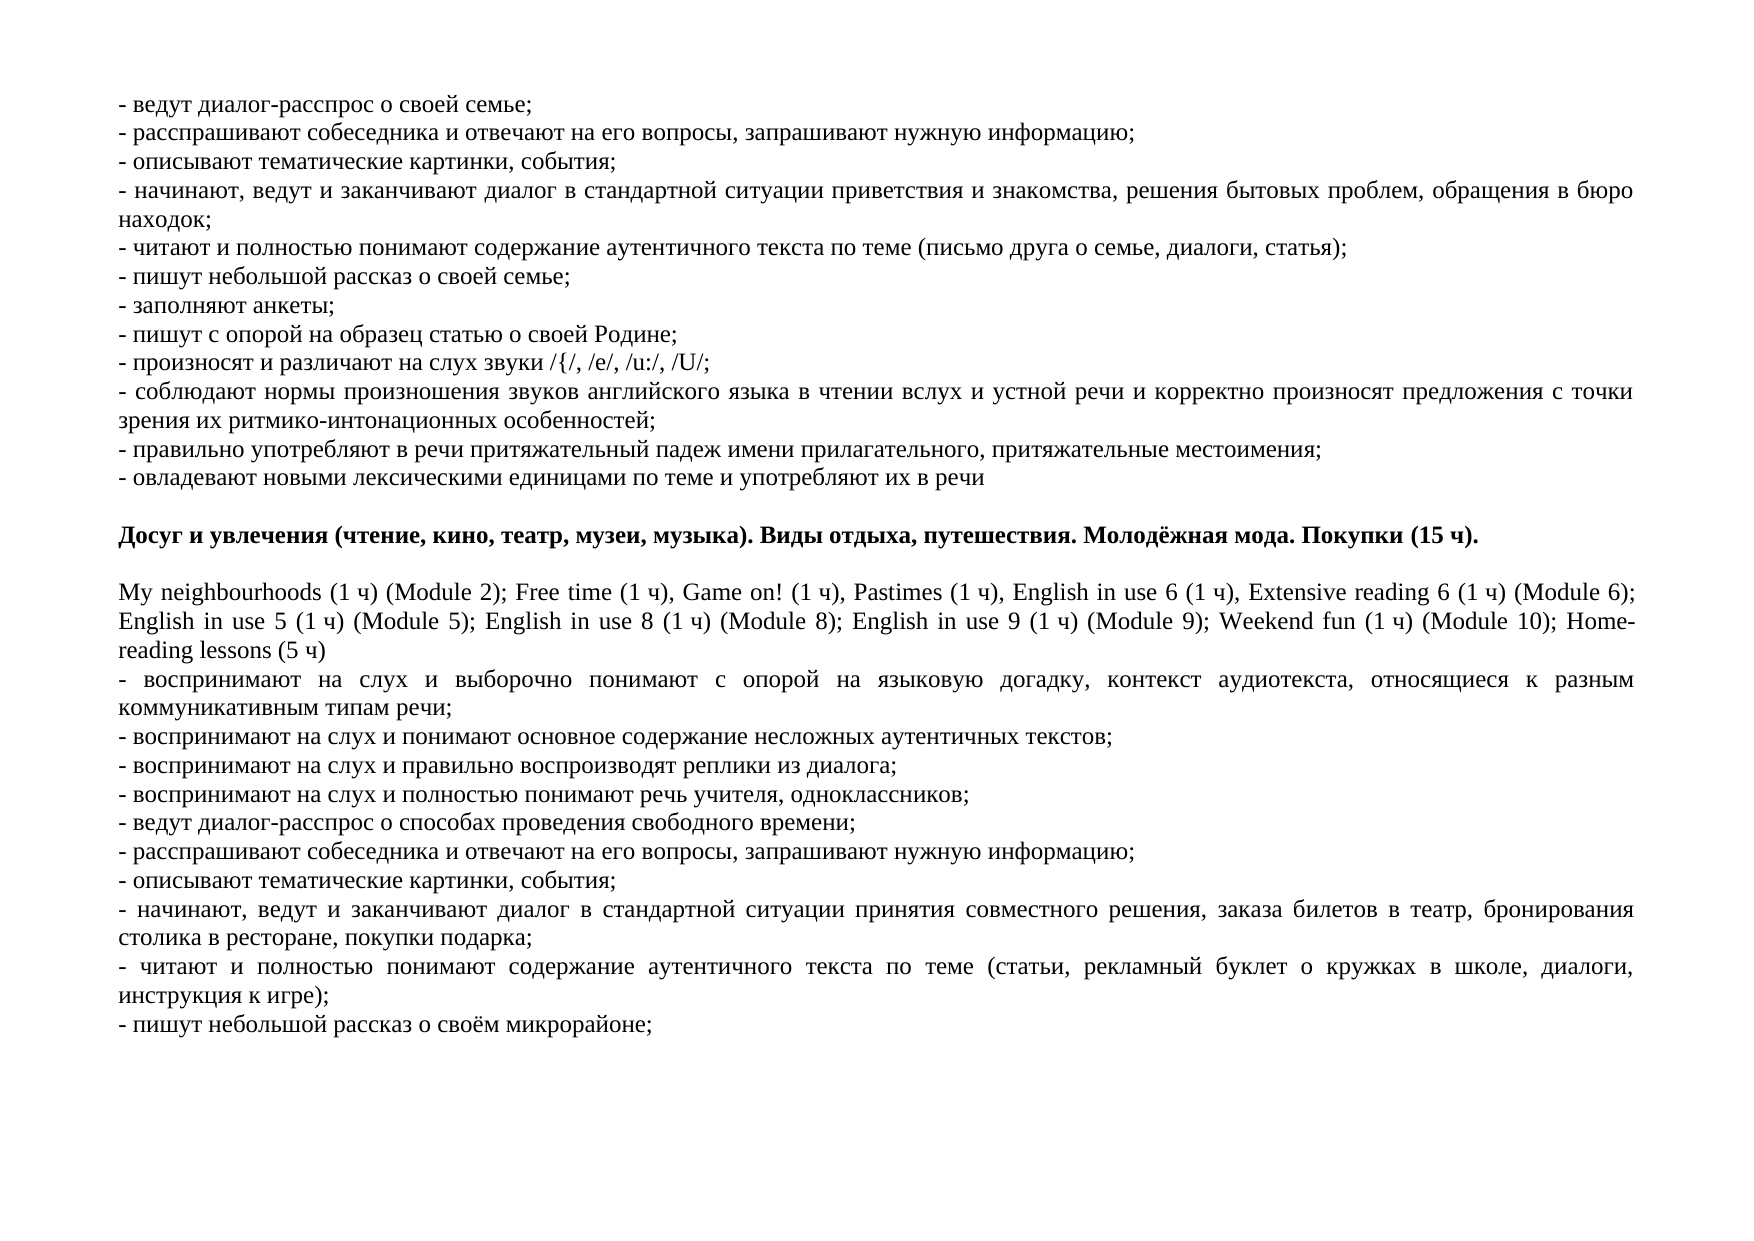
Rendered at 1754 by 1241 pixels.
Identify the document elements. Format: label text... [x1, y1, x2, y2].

text - правильно употребляют в речи притяжательный падеж имени прилагательного, притяжательные местоимения; [118, 434, 1636, 462]
text - расспрашивают собеседника и отвечают на его вопросы, запрашивают нужную информацию; [118, 836, 1636, 865]
text Досуг и увлечения (чтение, кино, театр, музеи, музыка). Виды отдыха, путешествия. Молодёжная мода. Покупки (15 ч). [118, 520, 1636, 549]
text - пишут небольшой рассказ о своей семье; [118, 261, 1636, 290]
text - читают и полностью понимают содержание аутентичного текста по теме (статьи, рекламный буклет о кружках в школе, диалоги, инструкция к игре); [118, 951, 1636, 1009]
text - начинают, ведут и заканчивают диалог в стандартной ситуации приветствия и знакомства, решения бытовых проблем, обращения в бюро находок; [118, 175, 1636, 232]
text - заполняют анкеты; [118, 290, 1636, 319]
text - начинают, ведут и заканчивают диалог в стандартной ситуации принятия совместного решения, заказа билетов в театр, бронирования столика в ресторане, покупки подарка; [118, 894, 1636, 951]
text - ведут диалог-расспрос о своей семье; [118, 89, 1636, 117]
text - пишут небольшой рассказ о своём микрорайоне; [118, 1009, 1636, 1037]
text - описывают тематические картинки, события; [118, 865, 1636, 894]
text My neighbourhoods (1 ч) (Module 2); Free time (1 ч), Game on! (1 ч), Pastimes (1 ч), English in use 6 (1 ч), Extensive reading 6 (1 ч) (Module 6); English in use 5 (1 ч) (Module 5); English in use 8 (1 ч) (Module 8); English in use 9 (1 ч) (Module 9); Weekend fun (1 ч) (Module 10); Home-reading lessons (5 ч) [118, 577, 1636, 664]
text - воспринимают на слух и понимают основное содержание несложных аутентичных текстов; [118, 721, 1636, 750]
text - соблюдают нормы произношения звуков английского языка в чтении вслух и устной речи и корректно произносят предложения с точки зрения их ритмико-интонационных особенностей; [118, 376, 1636, 434]
text - овладевают новыми лексическими единицами по теме и употребляют их в речи [118, 462, 1636, 491]
text - воспринимают на слух и выборочно понимают с опорой на языковую догадку, контекст аудиотекста, относящиеся к разным коммуникативным типам речи; [118, 664, 1636, 721]
text - описывают тематические картинки, события; [118, 146, 1636, 175]
text - воспринимают на слух и правильно воспроизводят реплики из диалога; [118, 750, 1636, 779]
text - пишут с опорой на образец статью о своей Родине; [118, 319, 1636, 347]
text - ведут диалог-расспрос о способах проведения свободного времени; [118, 807, 1636, 836]
text - воспринимают на слух и полностью понимают речь учителя, одноклассников; [118, 779, 1636, 807]
text - произносят и различают на слух звуки /{/, /e/, /u:/, /U/; [118, 347, 1636, 376]
text - расспрашивают собеседника и отвечают на его вопросы, запрашивают нужную информацию; [118, 117, 1636, 146]
text - читают и полностью понимают содержание аутентичного текста по теме (письмо друга о семье, диалоги, статья); [118, 232, 1636, 261]
